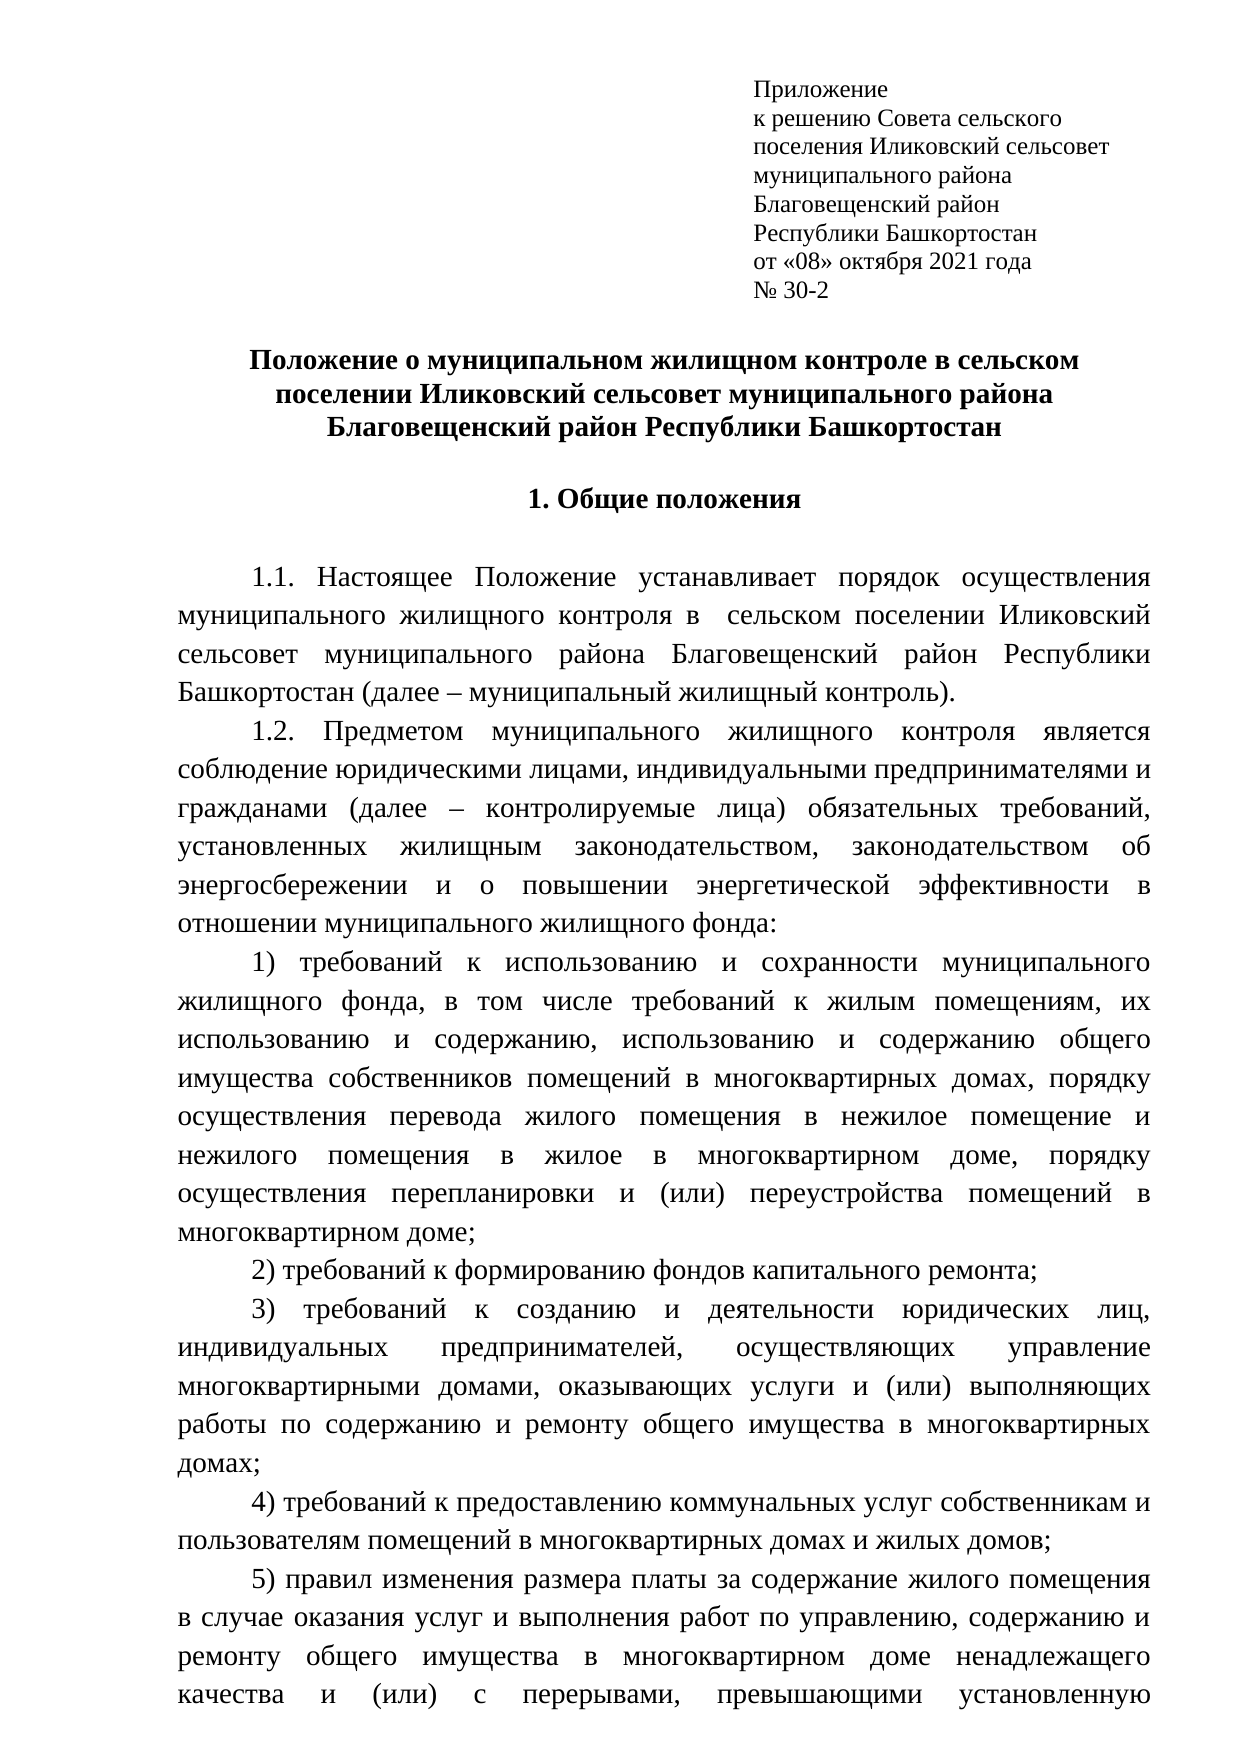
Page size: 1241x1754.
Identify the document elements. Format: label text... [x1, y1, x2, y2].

text 3) требований к созданию и деятельности юридических лиц, индивидуальных предпринимателей, осуществляющих управление многоквартирными домами, оказывающих услуги и (или) выполняющих работы по содержанию и ремонту общего имущества в многоквартирных домах; [177, 1291, 1152, 1479]
text № 30-2 [753, 275, 1152, 304]
text 2) требований к формированию фондов капитального ремонта; [177, 1252, 1152, 1286]
text 4) требований к предоставлению коммунальных услуг собственникам и пользователям помещений в многоквартирных домах и жилых домов; [177, 1484, 1152, 1556]
text 1. Общие положения [177, 482, 1152, 515]
text 1.2. Предметом муниципального жилищного контроля является соблюдение юридическими лицами, индивидуальными предпринимателями и гражданами (далее – контролируемые лица) обязательных требований, установленных жилищным законодательством, законодательством об энергосбережении и о повышении энергетической эффективности в отношении муниципального жилищного фонда: [177, 713, 1152, 939]
text 1) требований к использованию и сохранности муниципального жилищного фонда, в том числе требований к жилым помещениям, их использованию и содержанию, использованию и содержанию общего имущества собственников помещений в многоквартирных домах, порядку осуществления перевода жилого помещения в нежилое помещение и нежилого помещения в жилое в многоквартирном доме, порядку осуществления перепланировки и (или) переустройства помещений в многоквартирном доме; [177, 944, 1152, 1247]
text Приложение к решению Совета сельского поселения Иликовский сельсовет [753, 74, 1152, 160]
text муниципального района Благовещенский район Республики Башкортостан от «08» октября 2021 года [753, 160, 1152, 275]
text Положение о муниципальном жилищном контроле в сельском поселении Иликовский сельсовет муниципального района Благовещенский район Республики Башкортостан [177, 342, 1152, 443]
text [177, 1561, 1152, 1710]
text 1.1. Настоящее Положение устанавливает порядок осуществления муниципального жилищного контроля в сельском поселении Иликовский сельсовет муниципального района Благовещенский район Республики Башкортостан (далее – муниципальный жилищный контроль). [177, 559, 1152, 708]
